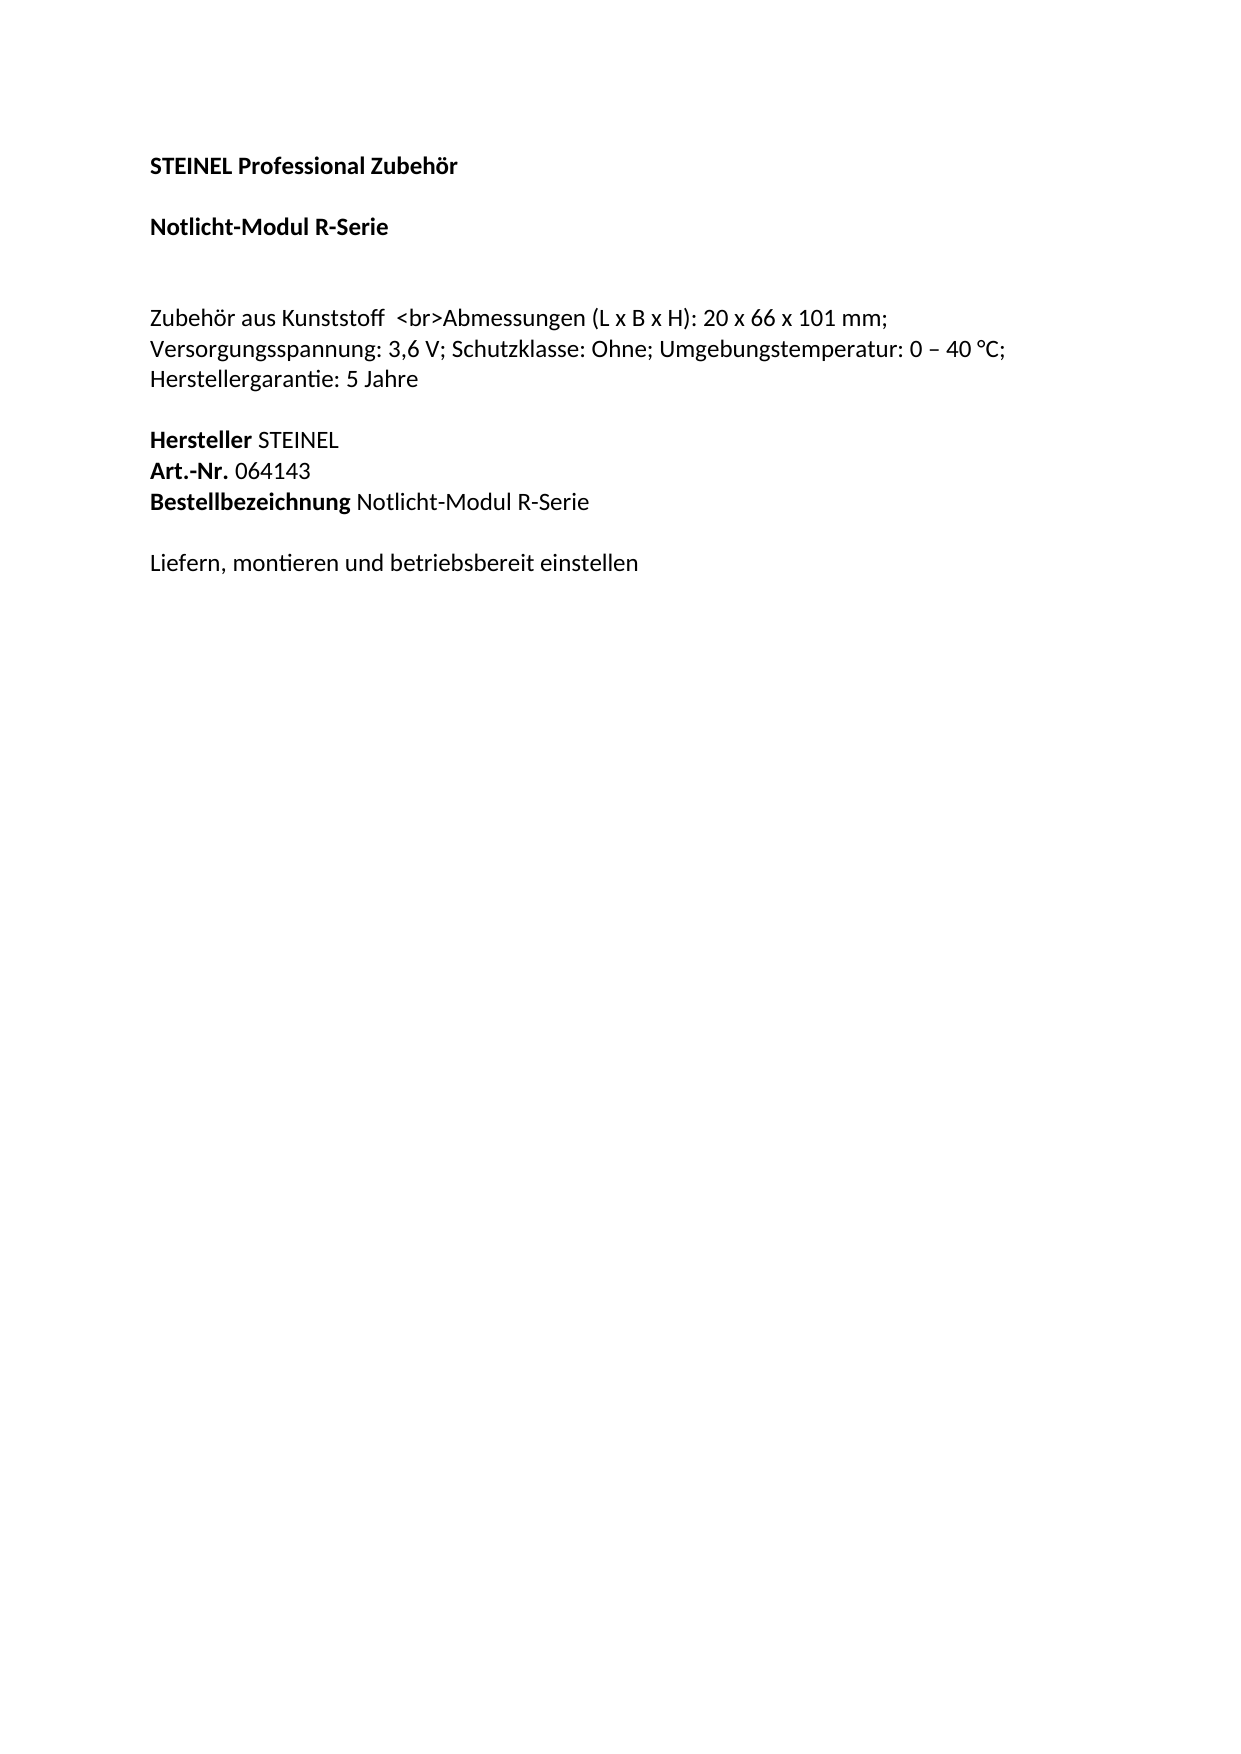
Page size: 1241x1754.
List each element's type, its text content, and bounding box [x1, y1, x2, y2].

text STEINEL Professional Zubehör [150, 150, 1090, 181]
text Hersteller STEINEL [150, 425, 1090, 455]
text Art.-Nr. 064143 [150, 455, 1090, 486]
text Bestellbezeichnung Notlicht-Modul R-Serie [150, 486, 1090, 516]
text Liefern, montieren und betriebsbereit einstellen [150, 547, 1090, 577]
text Zubehör aus Kunststoff <br>Abmessungen (L x B x H): 20 x 66 x 101 mm; Versorgungsspannung: 3,6 V; Schutzklasse: Ohne; Umgebungstemperatur: 0 – 40 °C; Herstellergarantie: 5 Jahre [150, 303, 1090, 394]
text Notlicht-Modul R-Serie [150, 211, 1090, 242]
